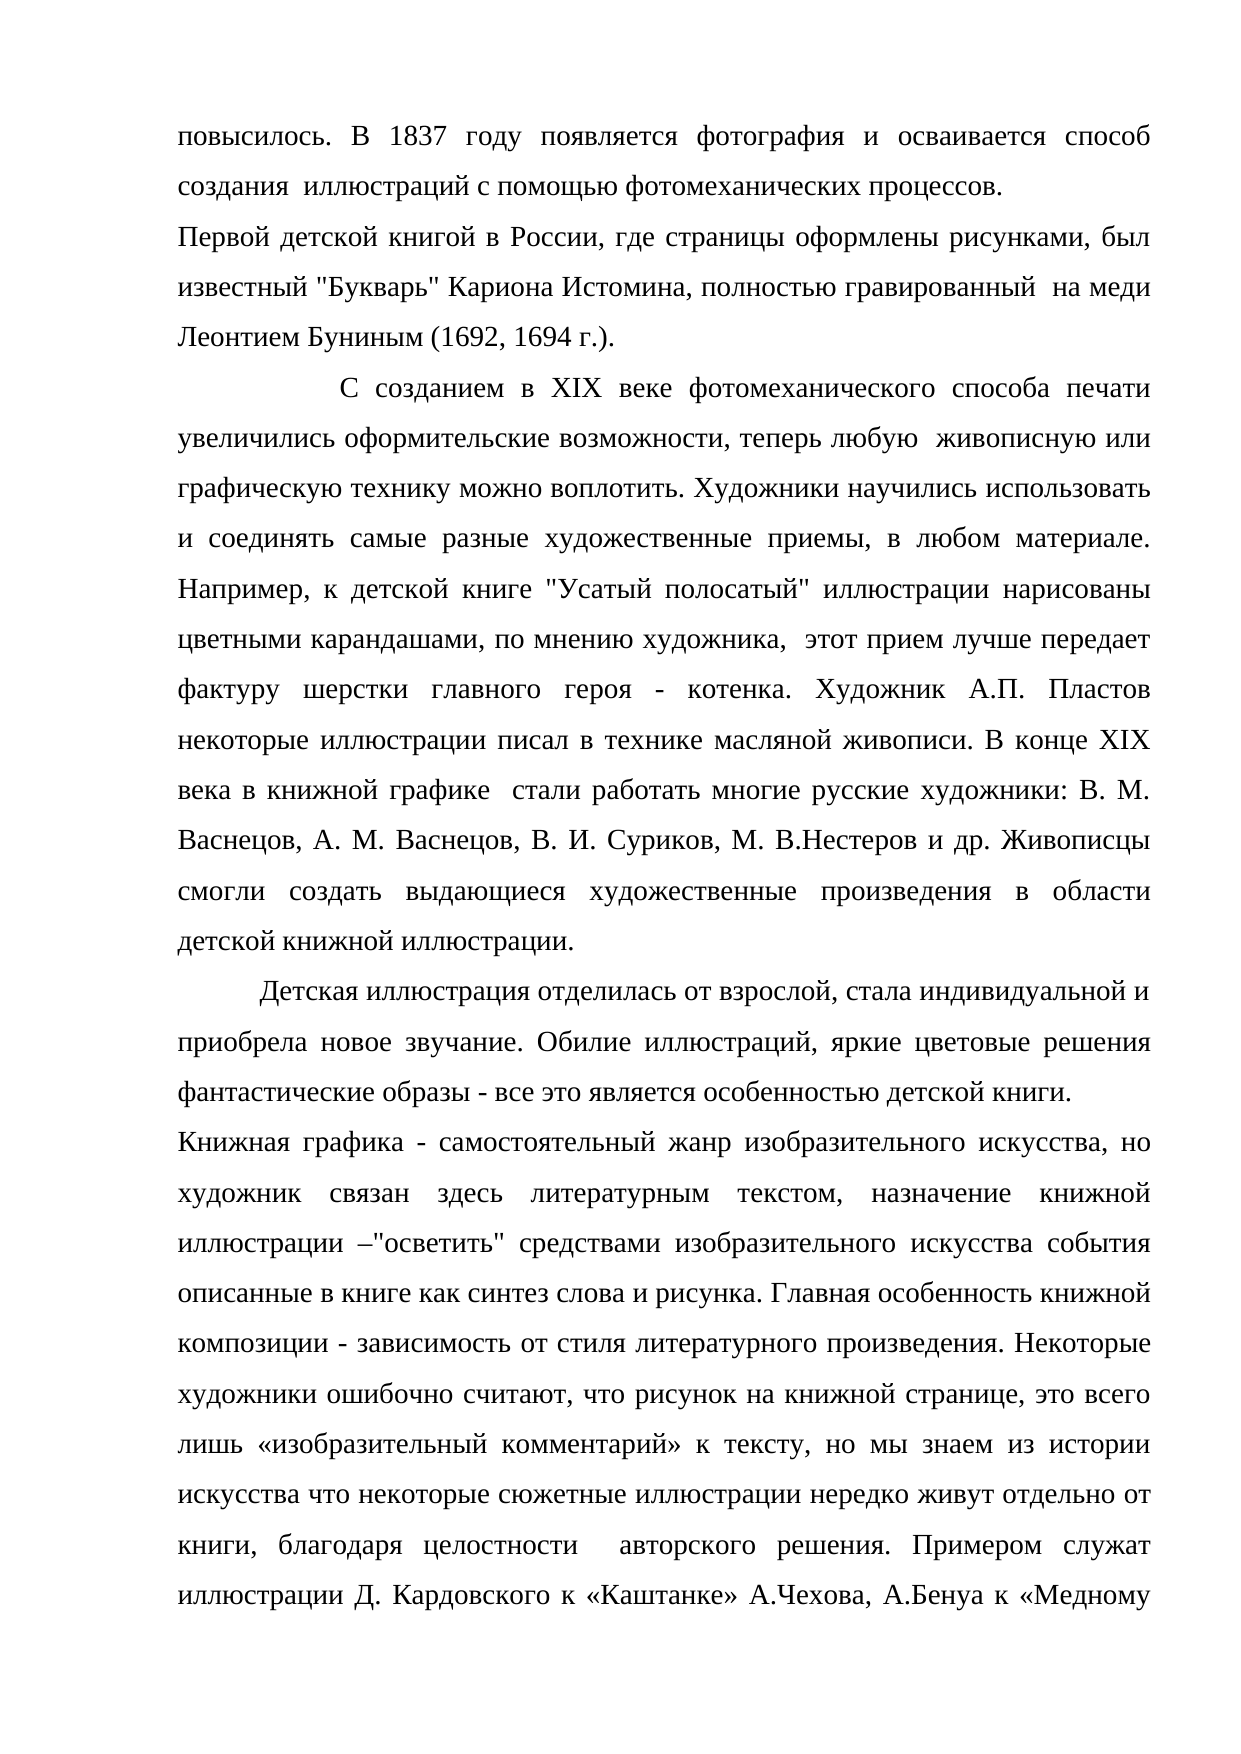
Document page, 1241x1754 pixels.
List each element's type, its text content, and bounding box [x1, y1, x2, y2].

text С созданием в XIX веке фотомеханического способа печати увеличились оформительские возможности, теперь любую живописную или графическую технику можно воплотить. Художники научились использовать и соединять самые разные художественные приемы, в любом материале. Например, к детской книге "Усатый полосатый" иллюстрации нарисованы цветными карандашами, по мнению художника, этот прием лучше передает фактуру шерстки главного героя - котенка. Художник А.П. Пластов некоторые иллюстрации писал в технике масляной живописи. В конце XIX века в книжной графике стали работать многие русские художники: В. М. Васнецов, А. М. Васнецов, В. И. Суриков, М. В.Нестеров и др. Живописцы смогли создать выдающиеся художественные произведения в области детской книжной иллюстрации. [177, 370, 1152, 957]
text Первой детской книгой в России, где страницы оформлены рисунками, был известный "Букварь" Кариона Истомина, полностью гравированный на меди Леонтием Буниным (1692, 1694 г.). [177, 219, 1152, 353]
text Детская иллюстрация отделилась от взрослой, стала индивидуальной и приобрела новое звучание. Обилие иллюстраций, яркие цветовые решения фантастические образы - все это является особенностью детской книги. [177, 973, 1152, 1108]
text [177, 118, 1152, 202]
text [177, 1124, 1152, 1611]
